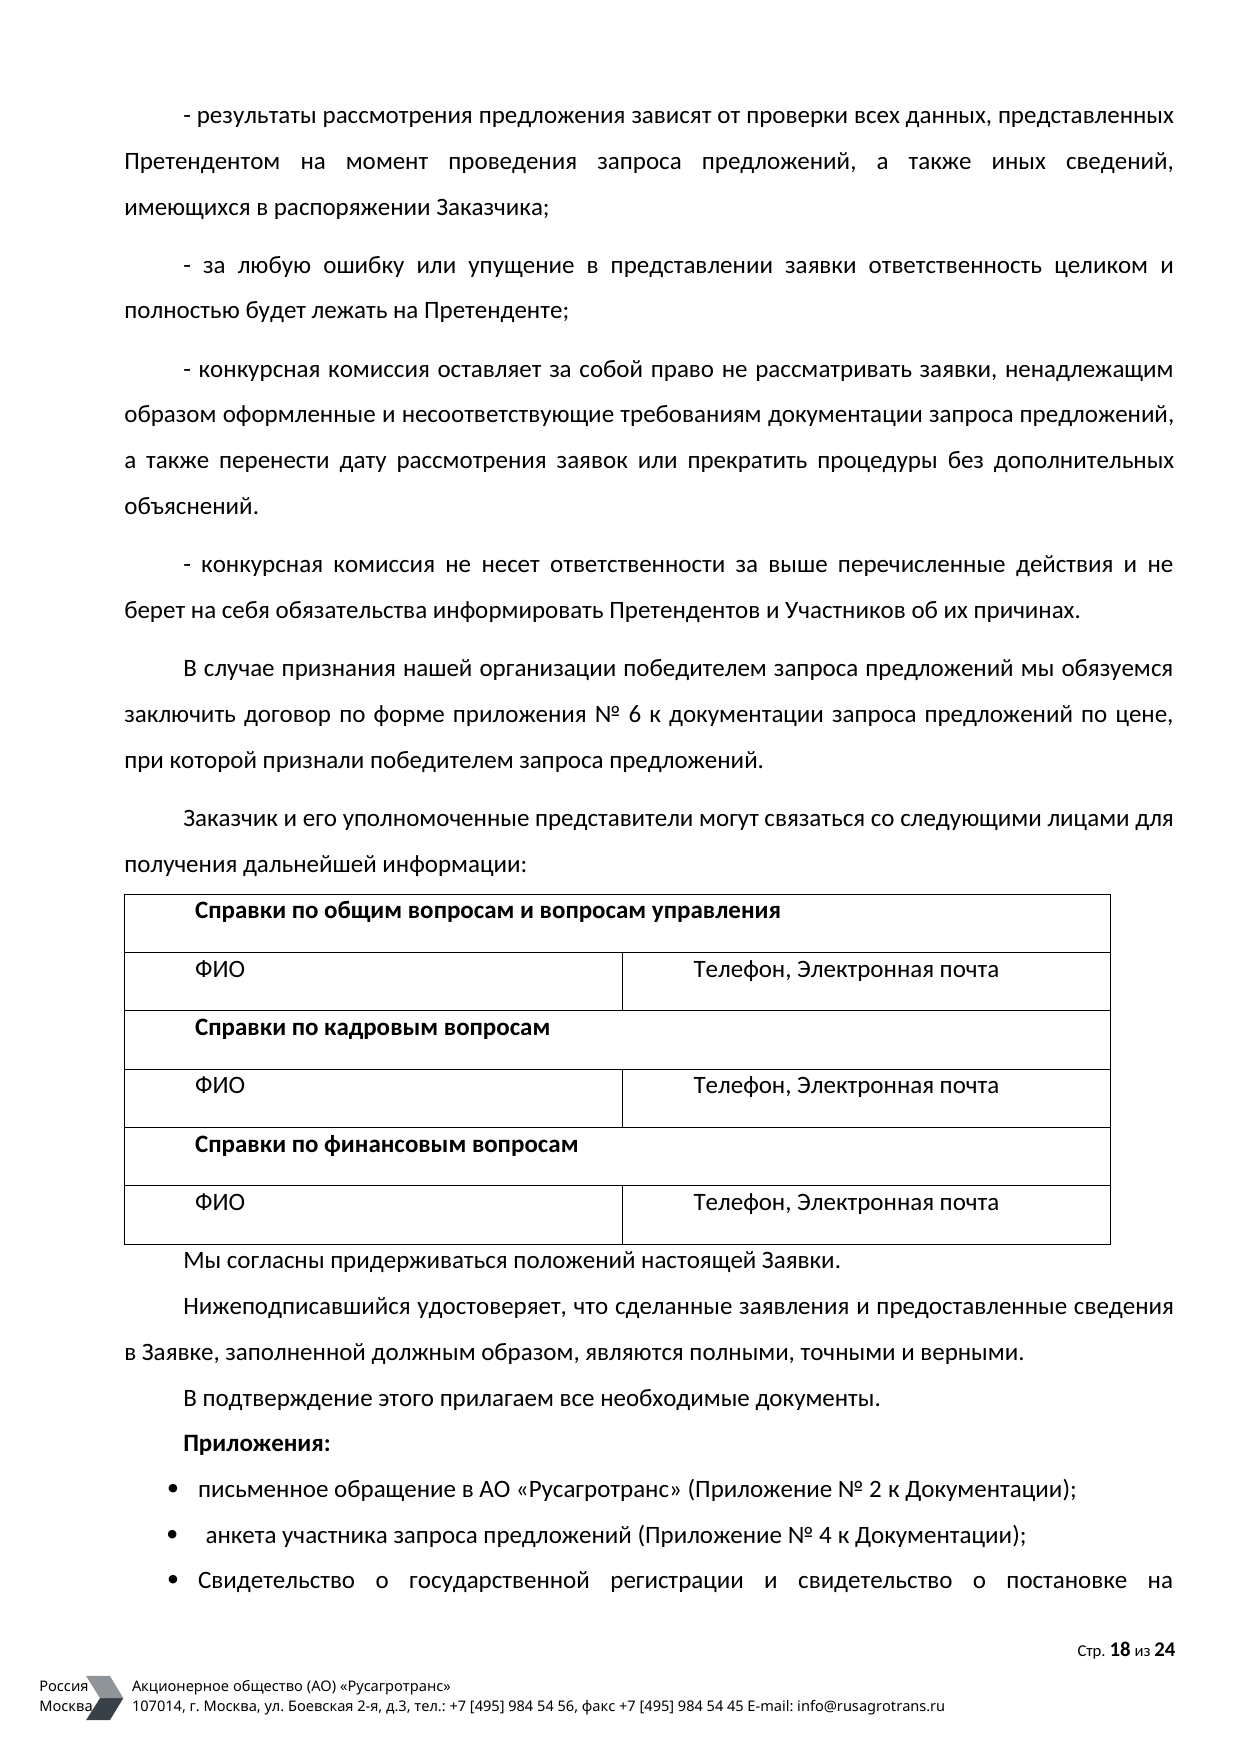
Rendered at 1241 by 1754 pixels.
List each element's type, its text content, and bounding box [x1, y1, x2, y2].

table_cell ФИО [125, 1186, 622, 1243]
text Нижеподписавшийся удостоверяет, что сделанные заявления и предоставленные сведения в Заявке, заполненной должным образом, являются полными, точными и верными. [124, 1290, 1175, 1366]
text - конкурсная комиссия не несет ответственности за выше перечисленные действия и не берет на себя обязательства информировать Претендентов и Участников об их причинах. [124, 548, 1175, 624]
text Заказчик и его уполномоченные представители могут связаться со следующими лицами для получения дальнейшей информации: [124, 802, 1175, 878]
list анкета участника запроса предложений (Приложение № 4 к Документации); [168, 1519, 1174, 1549]
text В подтверждение этого прилагаем все необходимые документы. [124, 1382, 1175, 1412]
list письменное обращение в АО «Русагротранс» (Приложение № 2 к Документации); [124, 1473, 1174, 1504]
text - конкурсная комиссия оставляет за собой право не рассматривать заявки, ненадлежащим образом оформленные и несоответствующие требованиям документации запроса предложений, а также перенести дату рассмотрения заявок или прекратить процедуры без дополнительных объяснений. [124, 353, 1175, 521]
table_cell Телефон, Электронная почта [623, 953, 1110, 1010]
text - за любую ошибку или упущение в представлении заявки ответственность целиком и полностью будет лежать на Претенденте; [124, 249, 1175, 325]
text Приложения: [124, 1427, 1175, 1458]
text - результаты рассмотрения предложения зависят от проверки всех данных, представленных Претендентом на момент проведения запроса предложений, а также иных сведений, имеющихся в распоряжении Заказчика; [124, 99, 1175, 221]
table_cell Справки по кадровым вопросам [125, 1011, 1110, 1068]
table_cell ФИО [125, 1070, 622, 1127]
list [124, 1564, 1174, 1595]
table_header Справки по общим вопросам и вопросам управления [125, 895, 1110, 952]
table_cell Справки по финансовым вопросам [125, 1128, 1110, 1185]
text Мы согласны придерживаться положений настоящей Заявки. [124, 1244, 1175, 1275]
table_cell Телефон, Электронная почта [623, 1070, 1110, 1127]
table_cell Телефон, Электронная почта [623, 1186, 1110, 1243]
table_cell ФИО [125, 953, 622, 1010]
text В случае признания нашей организации победителем запроса предложений мы обязуемся заключить договор по форме приложения № 6 к документации запроса предложений по цене, при которой признали победителем запроса предложений. [124, 652, 1175, 774]
